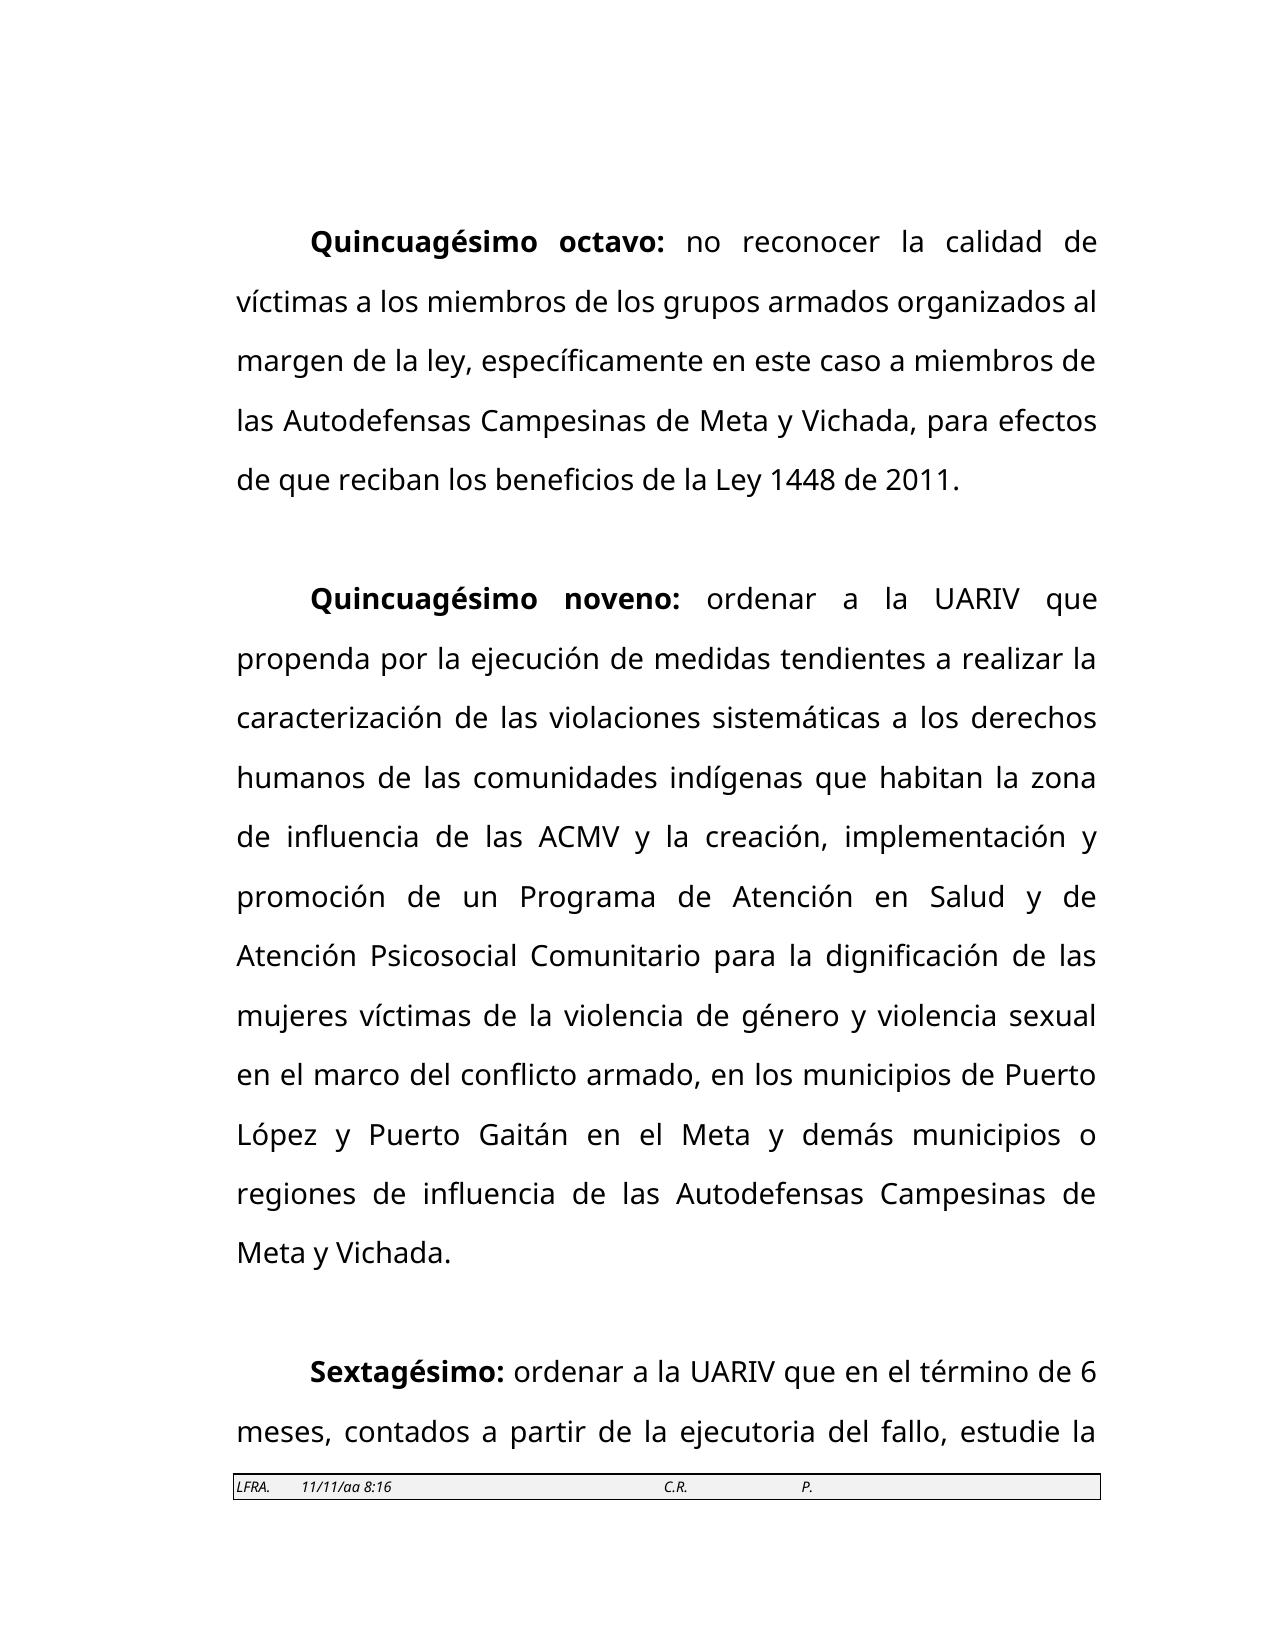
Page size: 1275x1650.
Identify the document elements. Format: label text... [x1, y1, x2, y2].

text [236, 1352, 1098, 1451]
text Quincuagésimo octavo: no reconocer la calidad de víctimas a los miembros de los grupos armados organizados al margen de la ley, específicamente en este caso a miembros de las Autodefensas Campesinas de Meta y Vichada, para efectos de que reciban los beneficios de la Ley 1448 de 2011. [236, 222, 1098, 499]
text Quincuagésimo noveno: ordenar a la UARIV que propenda por la ejecución de medidas tendientes a realizar la caracterización de las violaciones sistemáticas a los derechos humanos de las comunidades indígenas que habitan la zona de influencia de las ACMV y la creación, implementación y promoción de un Programa de Atención en Salud y de Atención Psicosocial Comunitario para la dignificación de las mujeres víctimas de la violencia de género y violencia sexual en el marco del conflicto armado, en los municipios de Puerto López y Puerto Gaitán en el Meta y demás municipios o regiones de influencia de las Autodefensas Campesinas de Meta y Vichada. [236, 578, 1098, 1272]
